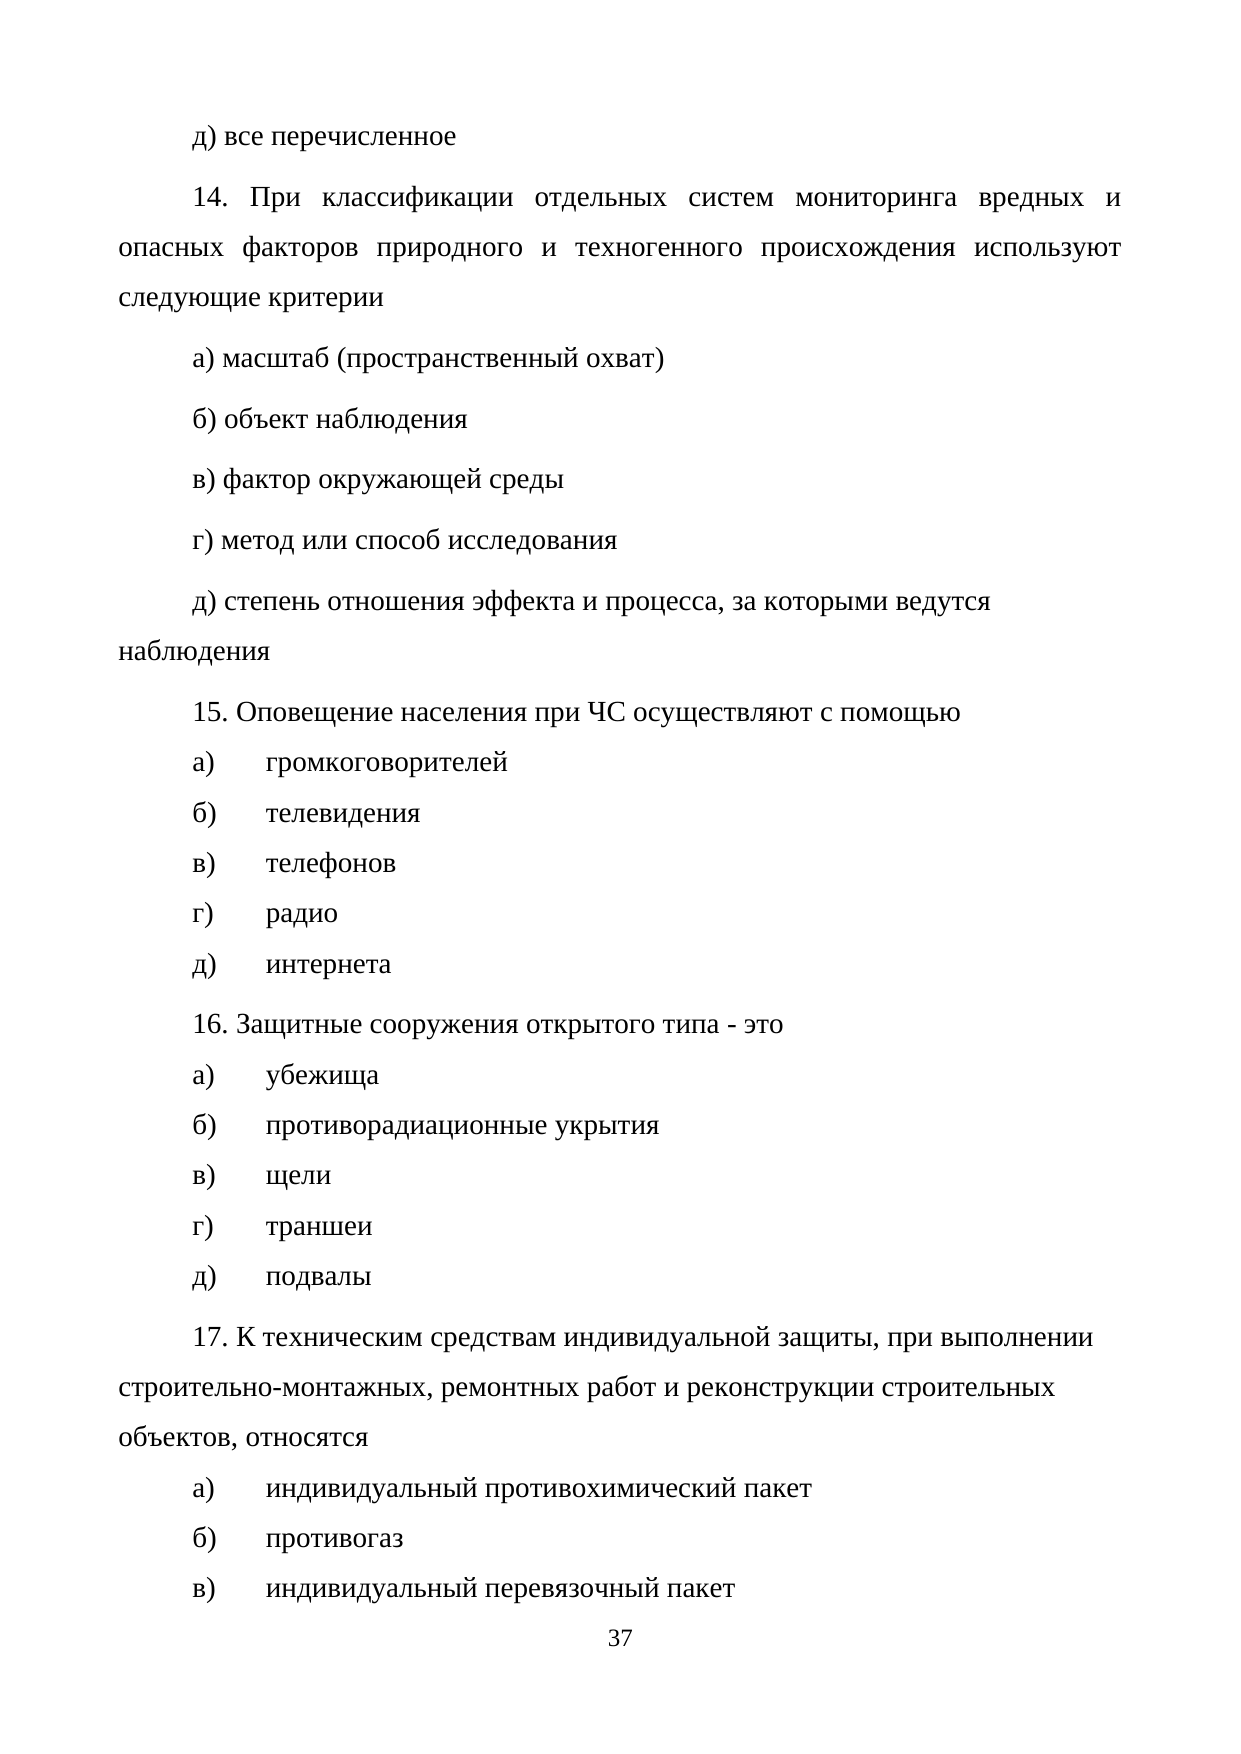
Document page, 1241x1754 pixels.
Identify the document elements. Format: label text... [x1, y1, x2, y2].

list телефонов [192, 845, 1122, 879]
list индивидуальный противохимический пакет [192, 1470, 1122, 1503]
text в) фактор окружающей среды [118, 462, 1122, 495]
text д) степень отношения эффекта и процесса, за которыми ведутся наблюдения [118, 583, 1122, 667]
text г) метод или способ исследования [118, 522, 1122, 556]
text 17. К техническим средствам индивидуальной защиты, при выполнении строительно-монтажных, ремонтных работ и реконструкции строительных объектов, относятся [118, 1319, 1122, 1453]
list противогаз [192, 1520, 1122, 1553]
list телевидения [192, 795, 1122, 828]
list интернета [192, 946, 1122, 979]
text 14. При классификации отдельных систем мониторинга вредных и опасных факторов природного и техногенного происхождения используют следующие критерии [118, 179, 1122, 313]
list громкоговорителей [192, 744, 1122, 778]
text 16. Защитные сооружения открытого типа - это [118, 1006, 1122, 1040]
text д) все перечисленное [118, 118, 1122, 152]
list убежища [192, 1057, 1122, 1090]
text 15. Оповещение населения при ЧС осуществляют с помощью [118, 694, 1122, 728]
list щели [192, 1157, 1122, 1191]
list подвалы [192, 1258, 1122, 1292]
list индивидуальный перевязочный пакет [192, 1570, 1122, 1604]
text б) объект наблюдения [118, 401, 1122, 434]
list траншеи [192, 1208, 1122, 1241]
list противорадиационные укрытия [192, 1107, 1122, 1141]
text а) масштаб (пространственный охват) [118, 340, 1122, 374]
list радио [192, 895, 1122, 929]
